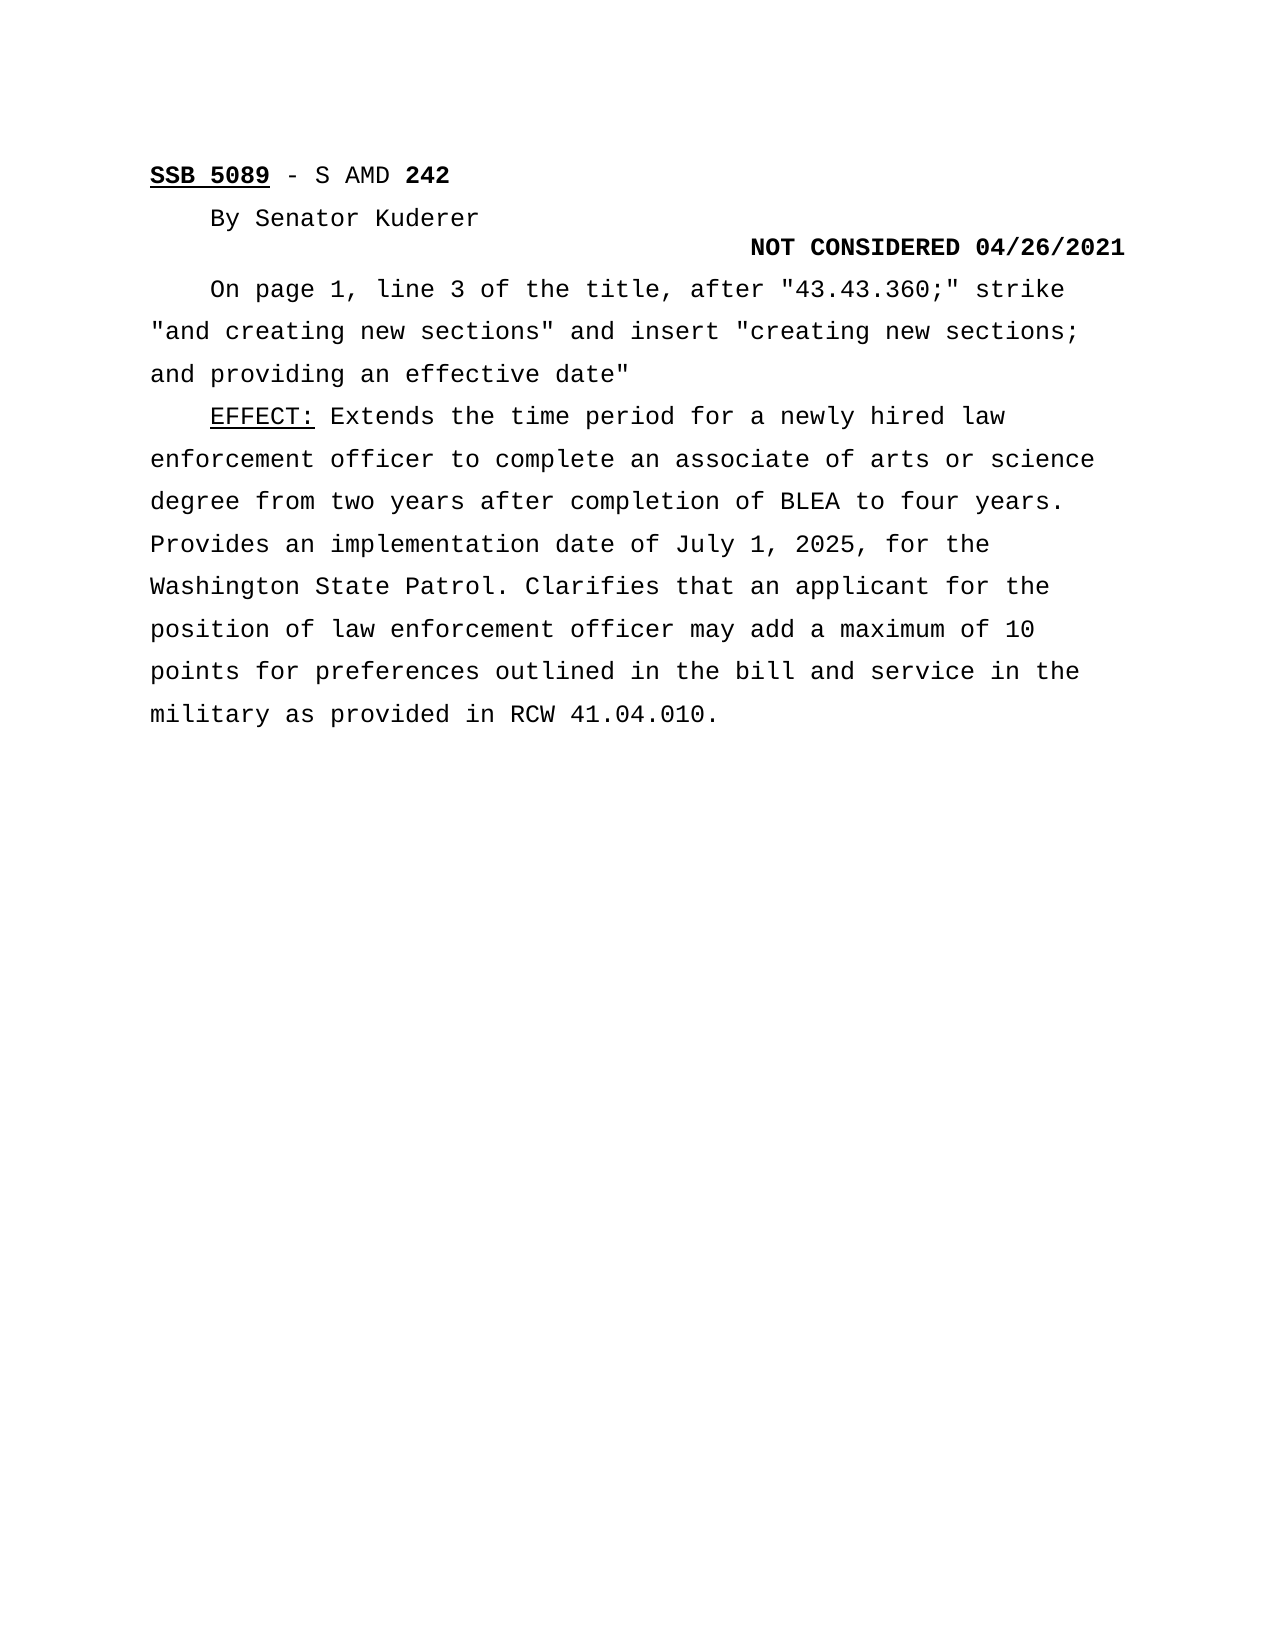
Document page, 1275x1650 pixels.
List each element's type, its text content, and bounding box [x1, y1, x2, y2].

text NOT CONSIDERED 04/26/2021 [150, 235, 1125, 263]
text SSB 5089 - S AMD 242 [150, 150, 1125, 192]
text On page 1, line 3 of the title, after "43.43.360;" strike "and creating new sections" and insert "creating new sections; and providing an effective date" [150, 263, 1125, 391]
text EFFECT: Extends the time period for a newly hired law enforcement officer to complete an associate of arts or science degree from two years after completion of BLEA to four years. Provides an implementation date of July 1, 2025, for the Washington State Patrol. Clarifies that an applicant for the position of law enforcement officer may add a maximum of 10 points for preferences outlined in the bill and service in the military as provided in RCW 41.04.010. [150, 391, 1125, 731]
text By Senator Kuderer [150, 192, 1125, 235]
